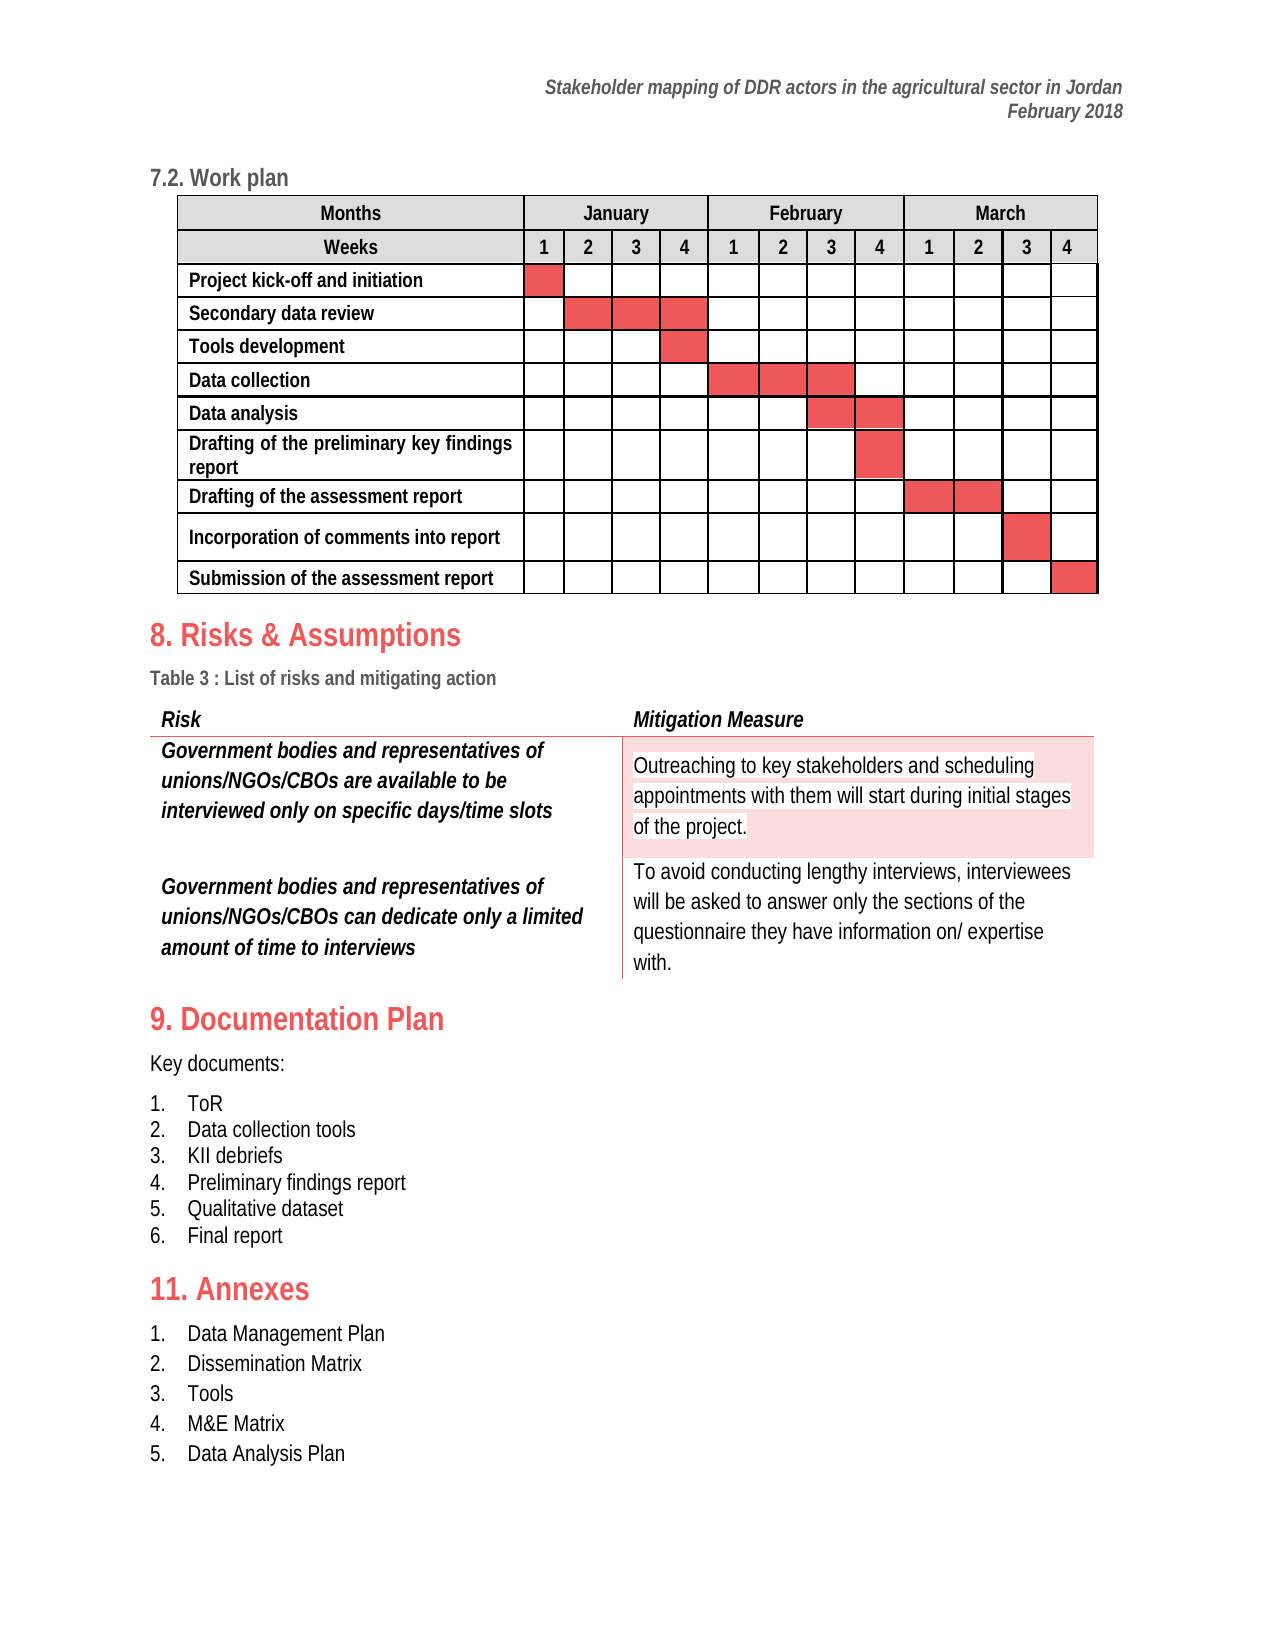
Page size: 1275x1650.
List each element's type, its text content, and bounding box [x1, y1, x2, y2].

table_cell 1 [525, 231, 563, 262]
table_cell [955, 398, 1001, 428]
table_cell [856, 514, 903, 560]
table_cell [856, 431, 903, 478]
table_cell [709, 562, 758, 593]
table_cell [709, 398, 758, 428]
table_cell 4 [856, 231, 903, 262]
table_cell [565, 331, 611, 362]
table_cell [808, 431, 854, 478]
table_cell [1052, 431, 1096, 478]
table_cell [525, 481, 563, 512]
table_cell [856, 298, 903, 329]
table_cell [709, 481, 758, 512]
table_header February [709, 196, 903, 229]
table_cell [808, 364, 854, 395]
table_cell [1004, 481, 1050, 512]
table_cell [760, 398, 806, 428]
table_cell To avoid conducting lengthy interviews, interviewees will be asked to answer only the sections of the questionnaire they have information on/ expertise with. [623, 858, 1094, 979]
table_cell [955, 265, 1001, 296]
table_cell [661, 298, 707, 329]
text Table 3 : List of risks and mitigating action [150, 666, 1125, 690]
table_cell [565, 431, 611, 478]
table_cell [565, 398, 611, 428]
table_cell [709, 431, 758, 478]
table_cell 3 [1004, 231, 1050, 262]
table_cell [613, 514, 659, 560]
table_header January [525, 196, 707, 229]
table_cell [613, 398, 659, 428]
table_cell [760, 514, 806, 560]
table_cell [613, 562, 659, 593]
table_cell [1004, 298, 1050, 329]
table_cell [709, 298, 758, 329]
table_cell [760, 364, 806, 395]
table_cell [1052, 264, 1096, 296]
table_cell [760, 265, 806, 296]
table_cell [905, 481, 953, 512]
table_header Risk [150, 706, 622, 736]
table_cell [565, 481, 611, 512]
table_cell [856, 364, 903, 395]
list Data Analysis Plan [150, 1440, 1125, 1467]
table_cell [661, 398, 707, 428]
table_cell [1052, 398, 1096, 428]
table_cell [808, 481, 854, 512]
list Preliminary findings report [150, 1169, 1125, 1195]
table_cell [1004, 265, 1050, 296]
table_cell Outreaching to key stakeholders and scheduling appointments with them will start during initial stages of the project. [623, 737, 1094, 858]
table_cell [1052, 481, 1096, 512]
table_cell [760, 431, 806, 478]
table_cell [661, 481, 707, 512]
table_cell [525, 398, 563, 428]
table_cell [565, 514, 611, 560]
table_cell 3 [613, 231, 659, 262]
table_cell [905, 398, 953, 428]
table_cell [955, 364, 1001, 395]
list ToR [150, 1090, 1125, 1116]
table_cell [1004, 364, 1050, 395]
list Data Management Plan [150, 1319, 1125, 1346]
table_cell [905, 431, 953, 478]
list KII debriefs [150, 1142, 1125, 1169]
table_header March [905, 196, 1097, 229]
table_cell [661, 364, 707, 395]
subtitle 9. Documentation Plan [150, 999, 1125, 1038]
table_cell [856, 398, 903, 428]
table_cell [905, 514, 953, 560]
table_cell Secondary data review [178, 298, 523, 329]
table_cell [613, 364, 659, 395]
table_cell Drafting of the preliminary key findings report [178, 431, 523, 478]
table_cell [905, 331, 953, 362]
table_cell [565, 562, 611, 593]
table_cell [808, 331, 854, 362]
subtitle 11. Annexes [150, 1269, 1125, 1307]
table_header Mitigation Measure [622, 706, 1094, 736]
table_cell [1052, 562, 1096, 593]
table_cell Project kick-off and initiation [178, 265, 523, 296]
text Key documents: [150, 1050, 1125, 1077]
table_cell [905, 562, 953, 593]
table_cell 1 [709, 231, 758, 262]
table_cell [1004, 398, 1050, 428]
table_cell [709, 265, 758, 296]
table_cell [1004, 514, 1050, 560]
table_cell [856, 265, 903, 296]
table_cell [613, 431, 659, 478]
table_cell Incorporation of comments into report [178, 514, 523, 560]
table_cell [1004, 331, 1050, 362]
table_cell [1052, 297, 1096, 329]
table_header Months [178, 196, 523, 229]
table_cell [565, 265, 611, 296]
table_cell Government bodies and representatives of unions/NGOs/CBOs are available to be interviewed only on specific days/time slots [150, 737, 622, 858]
table_cell [1052, 364, 1096, 395]
table_cell [808, 298, 854, 329]
table_cell [856, 481, 903, 512]
table_cell 4 [661, 231, 707, 262]
table_cell [760, 562, 806, 593]
table_cell [955, 514, 1001, 560]
table_cell [905, 364, 953, 395]
list Tools [150, 1380, 1125, 1406]
table_cell [613, 298, 659, 329]
table_cell [661, 431, 707, 478]
table_cell [613, 265, 659, 296]
list Dissemination Matrix [150, 1350, 1125, 1376]
list M&E Matrix [150, 1410, 1125, 1436]
subtitle 7.2. Work plan [150, 162, 1125, 191]
table_cell [808, 398, 854, 428]
table_cell [955, 431, 1001, 478]
list Data collection tools [150, 1116, 1125, 1142]
table_cell [525, 562, 563, 593]
table_cell [709, 514, 758, 560]
table_cell [709, 364, 758, 395]
table_cell [661, 265, 707, 296]
table_cell [661, 514, 707, 560]
table_cell 1 [905, 231, 953, 262]
table_cell 2 [565, 231, 611, 262]
table_cell [905, 298, 953, 329]
table_cell [955, 562, 1001, 593]
subtitle 8. Risks & Assumptions [150, 615, 1125, 653]
table_cell [808, 562, 854, 593]
table_cell [905, 265, 953, 296]
table_cell [955, 331, 1001, 362]
table_cell [955, 298, 1001, 329]
table_cell [760, 331, 806, 362]
table_cell [525, 364, 563, 395]
table_cell [760, 298, 806, 329]
table_cell [525, 298, 563, 329]
table_cell Data collection [178, 364, 523, 395]
table_cell [856, 562, 903, 593]
table_cell [1052, 331, 1096, 362]
table_cell Tools development [178, 331, 523, 362]
table_cell Submission of the assessment report [178, 562, 523, 593]
table_cell [525, 431, 563, 478]
table_cell [760, 481, 806, 512]
table_cell 2 [955, 231, 1001, 262]
table_cell [661, 331, 707, 362]
table_cell [1052, 514, 1096, 560]
table_cell [1004, 431, 1050, 478]
table_cell [1004, 562, 1050, 593]
table_cell [565, 364, 611, 395]
table_cell Government bodies and representatives of unions/NGOs/CBOs can dedicate only a limited amount of time to interviews [150, 858, 622, 979]
table_cell Weeks [178, 231, 523, 262]
table_cell [808, 265, 854, 296]
table_cell [661, 562, 707, 593]
table_cell [613, 481, 659, 512]
table_cell [808, 514, 854, 560]
table_cell 4 [1052, 231, 1097, 262]
list Qualitative dataset [150, 1195, 1125, 1222]
table_cell 3 [808, 231, 854, 262]
list Final report [150, 1222, 1125, 1248]
table_cell [613, 331, 659, 362]
table_cell Data analysis [178, 398, 523, 428]
table_cell [856, 331, 903, 362]
table_cell [525, 331, 563, 362]
table_cell [709, 331, 758, 362]
table_cell [525, 265, 563, 296]
table_cell Drafting of the assessment report [178, 481, 523, 512]
table_cell [525, 514, 563, 560]
table_cell [565, 298, 611, 329]
table_cell 2 [760, 231, 806, 262]
table_cell [955, 481, 1001, 512]
